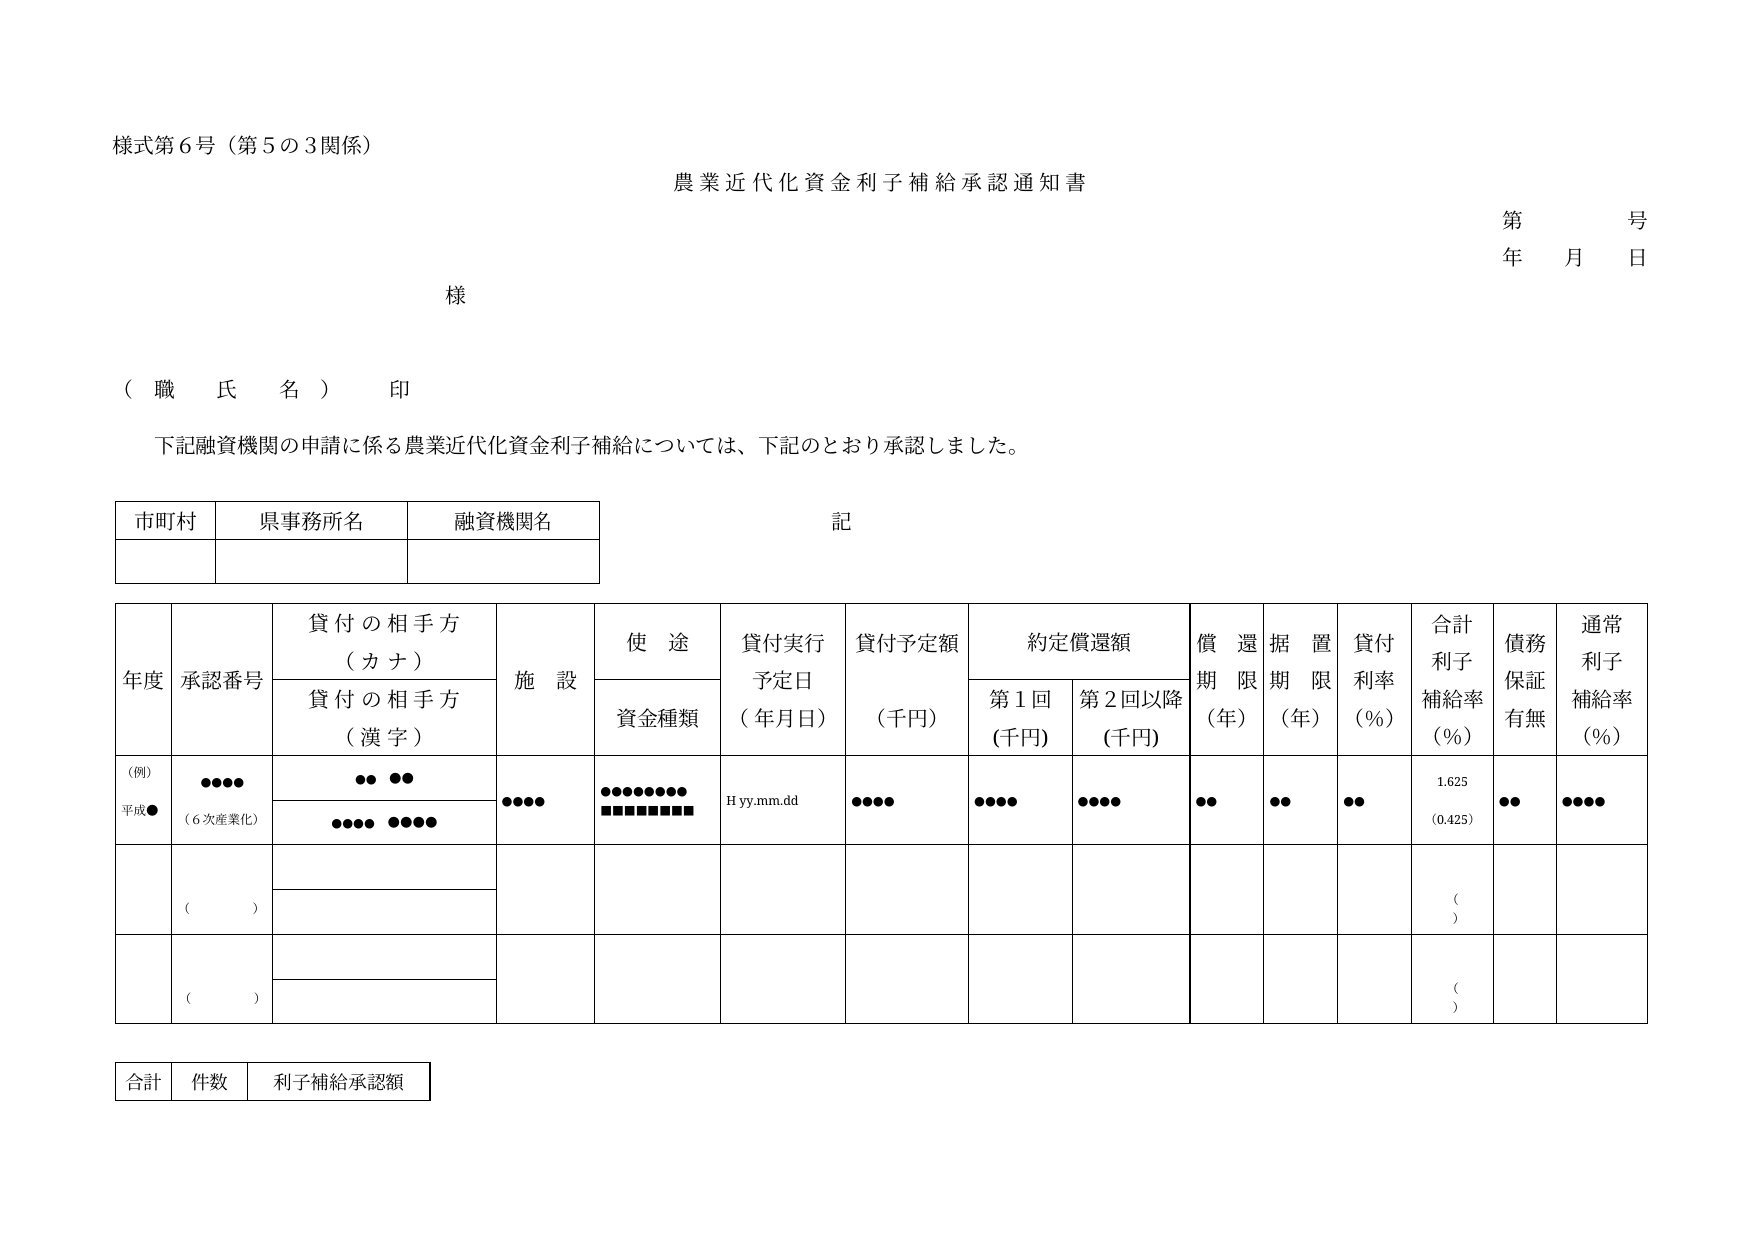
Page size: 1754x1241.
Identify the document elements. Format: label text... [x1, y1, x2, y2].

table_header 年度 [116, 604, 171, 755]
table_cell （ ） [1412, 845, 1493, 934]
table_header 合計 利子 補給率 （％） [1412, 604, 1493, 755]
table_cell （ ） [172, 845, 272, 934]
table_cell ●●●● [969, 756, 1072, 844]
table_header 据 置 期 限 （年） [1264, 604, 1337, 755]
table_cell 貸 付 の 相 手 方 （ 漢 字 ） [273, 680, 496, 755]
table_cell （ ） [1412, 935, 1493, 1023]
table_header 貸付予定額 （千円） [846, 604, 968, 755]
table_cell （例） 平成● [116, 756, 171, 844]
table_cell [1338, 935, 1411, 1023]
table_cell （ ） [172, 935, 272, 1023]
table_cell ●●●● [497, 756, 594, 844]
table_cell ●●●● ●●●● [273, 801, 496, 844]
table_header 利子補給承認額 [248, 1063, 429, 1100]
table_cell [1264, 935, 1337, 1023]
table_cell 第２回以降(千円) [1073, 680, 1189, 755]
table_header 貸付実行 予定日 （ 年月日） [721, 604, 845, 755]
table_cell ●● [1191, 756, 1263, 844]
table_cell ●● [1338, 756, 1411, 844]
table_cell [721, 845, 845, 934]
table_cell [1191, 935, 1263, 1023]
table_cell [116, 540, 215, 583]
table_header 通常 利子 補給率 （％） [1557, 604, 1647, 755]
text 下記融資機関の申請に係る農業近代化資金利子補給については、下記のとおり承認しました。 [112, 426, 1648, 463]
table_header 使 途 [595, 604, 720, 679]
table_cell [408, 540, 599, 583]
table_cell ●● ●● [273, 756, 496, 800]
table_cell ●● [1494, 756, 1556, 844]
table_cell [116, 845, 171, 934]
table_cell [273, 980, 496, 1023]
text 第 号 [112, 201, 1648, 238]
table_header 融資機関名 [408, 502, 599, 539]
table_cell [216, 540, 407, 583]
table_cell [497, 935, 594, 1023]
table_cell [969, 935, 1072, 1023]
table_cell [969, 845, 1072, 934]
table_cell 資金種類 [595, 680, 720, 755]
table_cell ●●●● [1557, 756, 1647, 844]
table_header 施 設 [497, 604, 594, 755]
table_cell 第１回 (千円) [969, 680, 1072, 755]
table_header 債務 保証 有無 [1494, 604, 1556, 755]
table_cell [1264, 845, 1337, 934]
table_cell ●●●●●●●● ■■■■■■■■ [595, 756, 720, 844]
table_cell ●●●● [1073, 756, 1189, 844]
table_header 償 還 期 限 （年） [1191, 604, 1263, 755]
table_cell [273, 845, 496, 889]
table_cell ●●●● （６次産業化） [172, 756, 272, 844]
table_cell [273, 890, 496, 934]
table_header 合計 [116, 1063, 171, 1100]
table_header 市町村 [116, 502, 215, 539]
text 様 [112, 276, 1564, 313]
table_cell [846, 935, 968, 1023]
table_header 記 [600, 501, 1648, 583]
table_cell 1.625 （0.425） [1412, 756, 1493, 844]
table_cell [1557, 935, 1647, 1023]
table_cell [595, 845, 720, 934]
table_cell ●●●● [846, 756, 968, 844]
table_cell [846, 845, 968, 934]
text 年 月 日 [112, 238, 1648, 276]
table_header 約定償還額 [969, 604, 1189, 679]
table_cell [497, 845, 594, 934]
table_cell [116, 935, 171, 1023]
table_cell [1494, 845, 1556, 934]
table_cell [1073, 935, 1189, 1023]
table_cell [721, 935, 845, 1023]
table_header 貸付 利率 （％） [1338, 604, 1411, 755]
table_cell [1191, 845, 1263, 934]
table_cell H yy.mm.dd [721, 756, 845, 844]
table_cell [1338, 845, 1411, 934]
table_cell [595, 935, 720, 1023]
table_cell [273, 935, 496, 978]
text （ 職 氏 名 ） 印 [112, 351, 1648, 407]
text 農 業 近 代 化 資 金 利 子 補 給 承 認 通 知 書 [112, 163, 1648, 201]
table_header 件数 [172, 1063, 247, 1100]
table_header 貸 付 の 相 手 方 （ カ ナ ） [273, 604, 496, 679]
table_cell [1557, 845, 1647, 934]
table_header 県事務所名 [216, 502, 407, 539]
table_cell [1073, 845, 1189, 934]
table_cell [1494, 935, 1556, 1023]
table_header 承認番号 [172, 604, 272, 755]
text 様式第６号（第５の３関係） [112, 126, 1648, 163]
table_cell ●● [1264, 756, 1337, 844]
